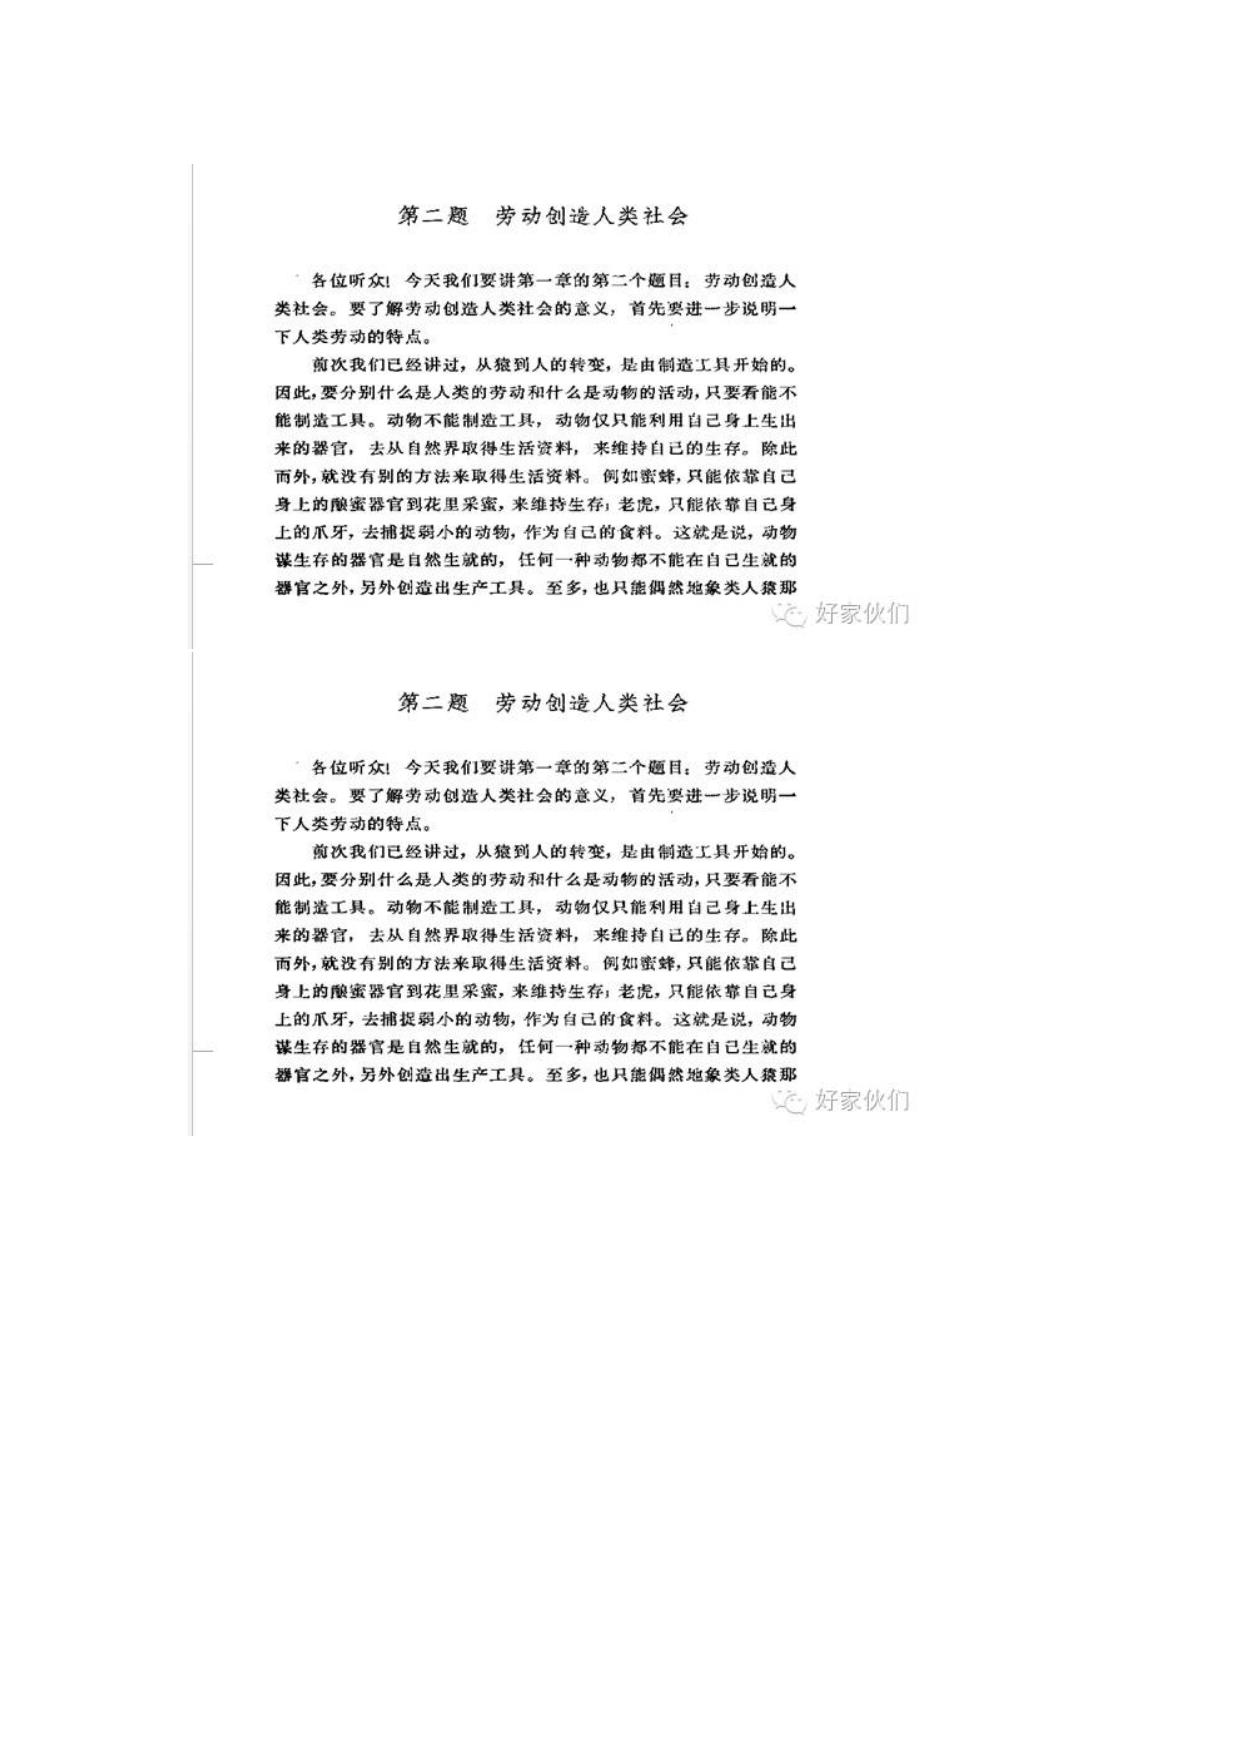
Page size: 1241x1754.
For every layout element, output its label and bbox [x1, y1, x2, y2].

picture [187, 164, 934, 649]
picture [187, 652, 934, 1136]
